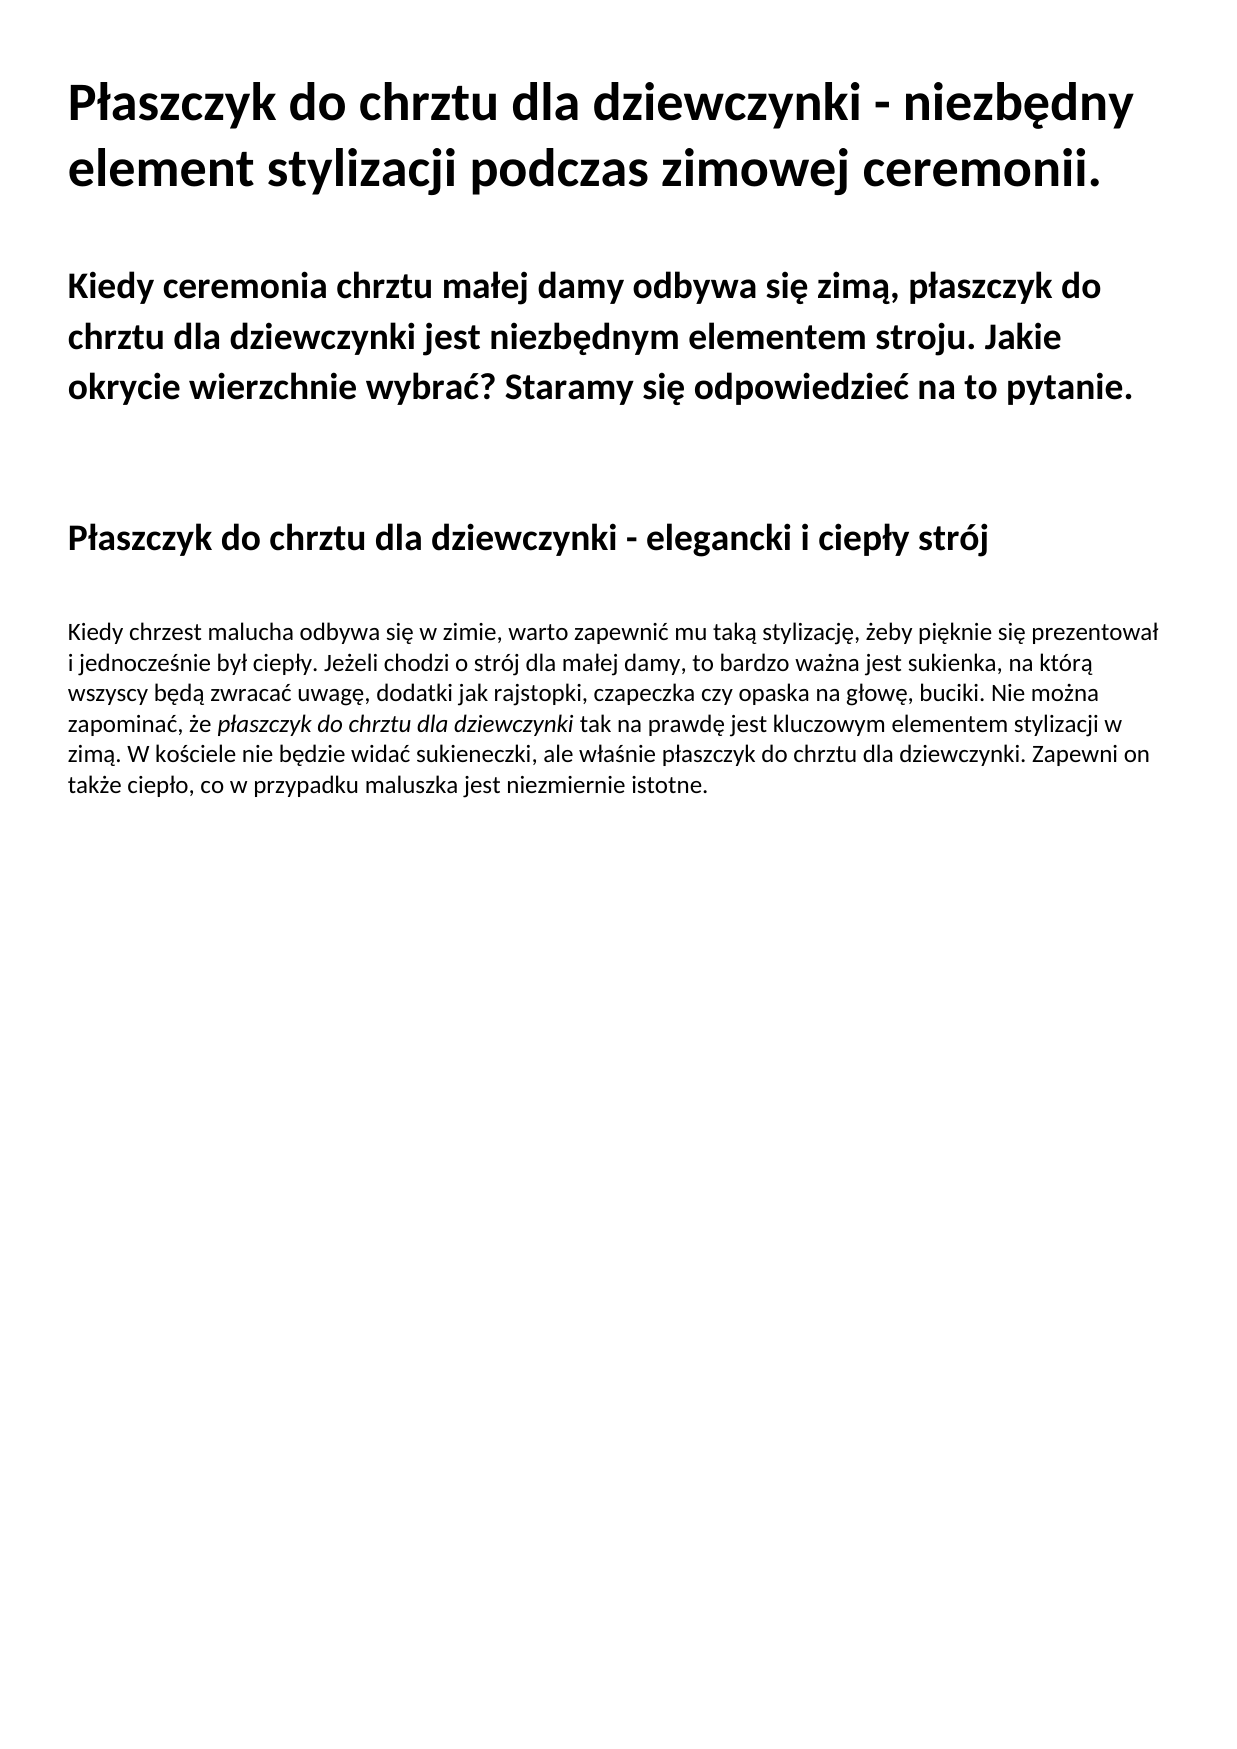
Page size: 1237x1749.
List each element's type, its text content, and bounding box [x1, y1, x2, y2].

text Płaszczyk do chrztu dla dziewczynki - niezbędny element stylizacji podczas zimowej ceremonii. [68, 68, 1169, 200]
text Kiedy chrzest malucha odbywa się w zimie, warto zapewnić mu taką stylizację, żeby pięknie się prezentował i jednocześnie był ciepły. Jeżeli chodzi o strój dla małej damy, to bardzo ważna jest sukienka, na którą wszyscy będą zwracać uwagę, dodatki jak rajstopki, czapeczka czy opaska na głowę, buciki. Nie można zapominać, że płaszczyk do chrztu dla dziewczynki tak na prawdę jest kluczowym elementem stylizacji w zimą. W kościele nie będzie widać sukieneczki, ale właśnie płaszczyk do chrztu dla dziewczynki. Zapewni on także ciepło, co w przypadku maluszka jest niezmiernie istotne. [68, 616, 1169, 799]
text Kiedy ceremonia chrztu małej damy odbywa się zimą, płaszczyk do chrztu dla dziewczynki jest niezbędnym elementem stroju. Jakie okrycie wierzchnie wybrać? Staramy się odpowiedzieć na to pytanie. [68, 262, 1169, 409]
text Płaszczyk do chrztu dla dziewczynki - elegancki i ciepły strój [68, 514, 1169, 559]
